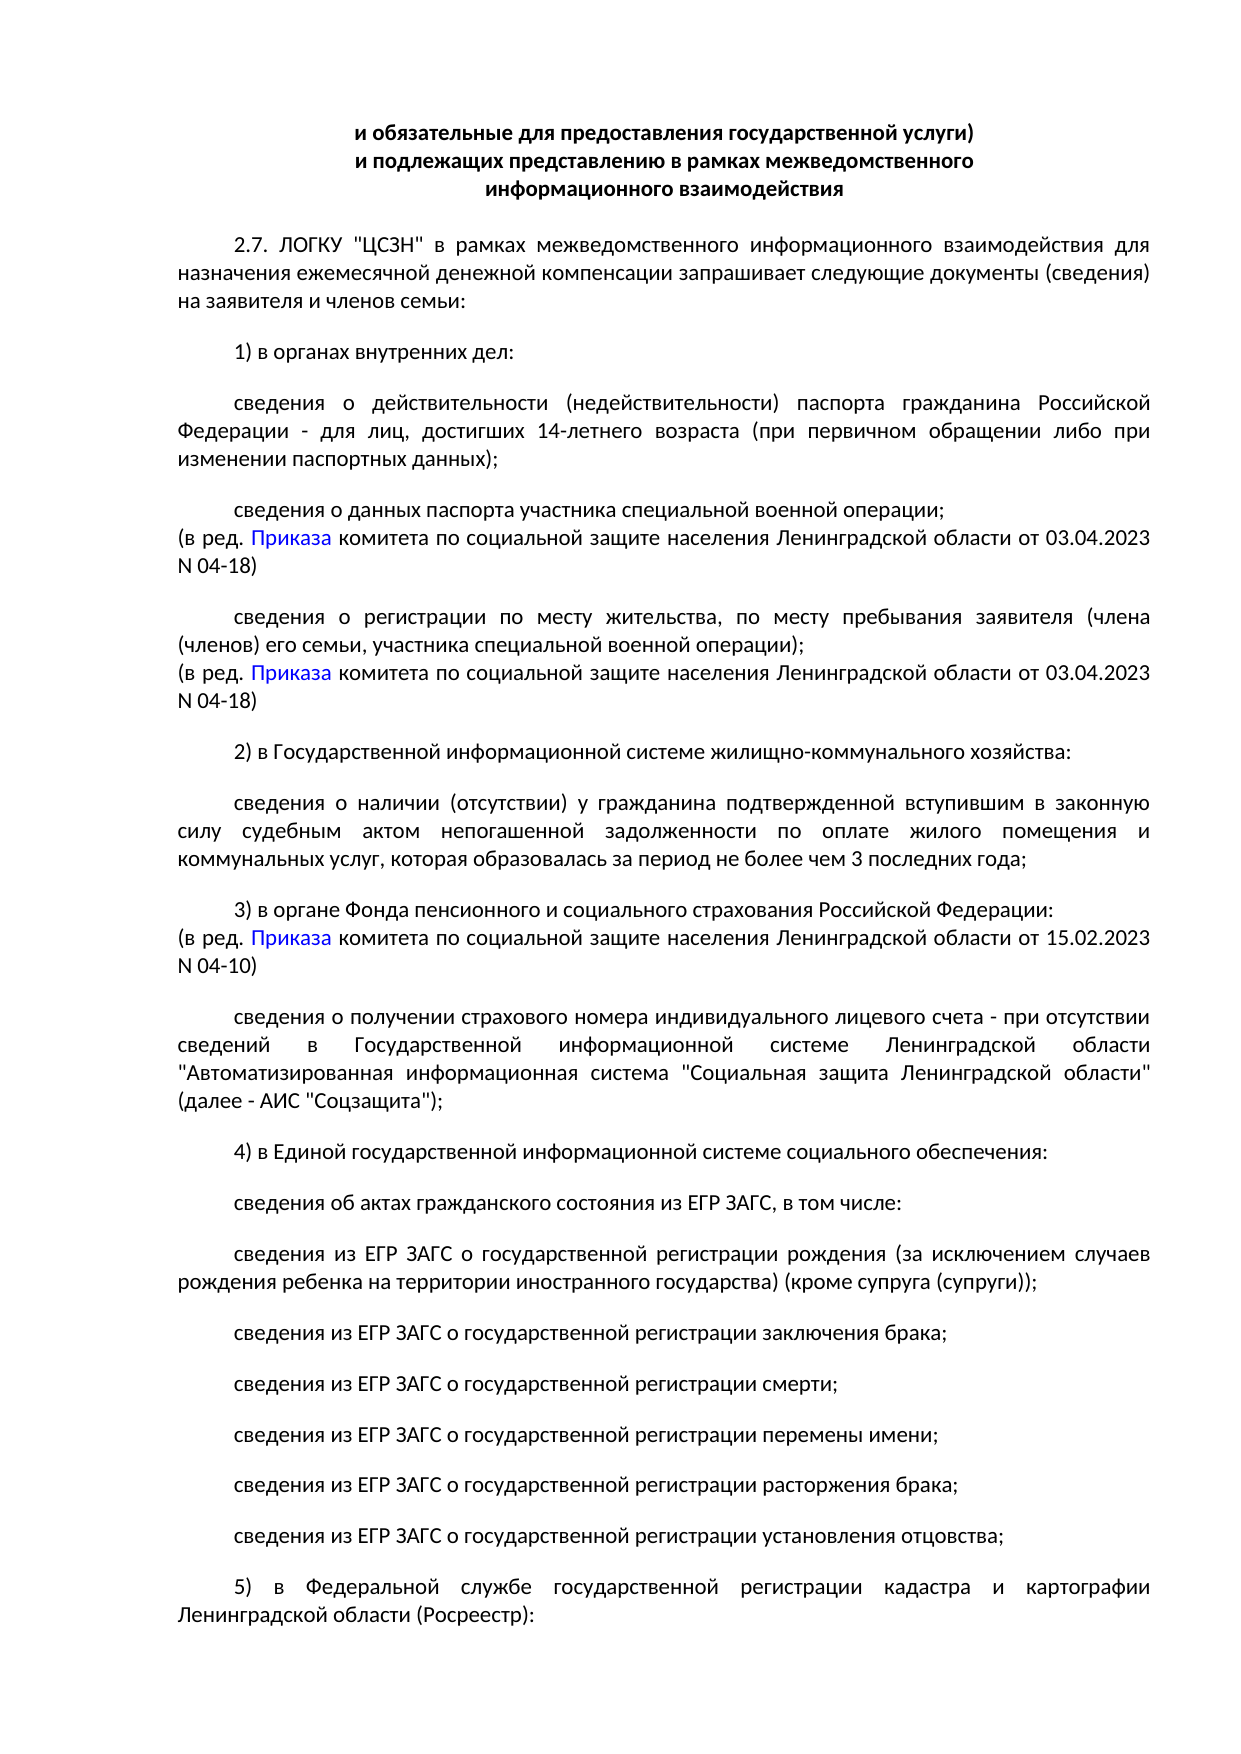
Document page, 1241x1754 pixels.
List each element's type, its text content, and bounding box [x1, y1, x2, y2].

text 2.7. ЛОГКУ "ЦСЗН" в рамках межведомственного информационного взаимодействия для назначения ежемесячной денежной компенсации запрашивает следующие документы (сведения) на заявителя и членов семьи: [177, 230, 1152, 314]
title и подлежащих представлению в рамках межведомственного [177, 146, 1152, 174]
text сведения о регистрации по месту жительства, по месту пребывания заявителя (члена (членов) его семьи, участника специальной военной операции); [177, 602, 1152, 658]
text сведения о данных паспорта участника специальной военной операции; [177, 495, 1152, 523]
text сведения из ЕГР ЗАГС о государственной регистрации рождения (за исключением случаев рождения ребенка на территории иностранного государства) (кроме супруга (супруги)); [177, 1239, 1152, 1295]
text 2) в Государственной информационной системе жилищно-коммунального хозяйства: [177, 737, 1152, 765]
text 5) в Федеральной службе государственной регистрации кадастра и картографии Ленинградской области (Росреестр): [177, 1572, 1152, 1628]
title и обязательные для предоставления государственной услуги) [177, 118, 1152, 146]
text сведения о наличии (отсутствии) у гражданина подтвержденной вступившим в законную силу судебным актом непогашенной задолженности по оплате жилого помещения и коммунальных услуг, которая образовалась за период не более чем 3 последних года; [177, 788, 1152, 872]
text сведения о получении страхового номера индивидуального лицевого счета - при отсутствии сведений в Государственной информационной системе Ленинградской области "Автоматизированная информационная система "Социальная защита Ленинградской области" (далее - АИС "Соцзащита"); [177, 1002, 1152, 1114]
text сведения из ЕГР ЗАГС о государственной регистрации установления отцовства; [177, 1522, 1152, 1549]
text 4) в Единой государственной информационной системе социального обеспечения: [177, 1137, 1152, 1165]
text 3) в органе Фонда пенсионного и социального страхования Российской Федерации: [177, 895, 1152, 923]
text 1) в органах внутренних дел: [177, 337, 1152, 365]
text сведения из ЕГР ЗАГС о государственной регистрации перемены имени; [177, 1420, 1152, 1448]
text (в ред. Приказа комитета по социальной защите населения Ленинградской области от 15.02.2023 N 04-10) [177, 923, 1152, 979]
text сведения из ЕГР ЗАГС о государственной регистрации заключения брака; [177, 1318, 1152, 1346]
text сведения из ЕГР ЗАГС о государственной регистрации смерти; [177, 1369, 1152, 1397]
text (в ред. Приказа комитета по социальной защите населения Ленинградской области от 03.04.2023 N 04-18) [177, 523, 1152, 579]
text сведения из ЕГР ЗАГС о государственной регистрации расторжения брака; [177, 1471, 1152, 1499]
text сведения о действительности (недействительности) паспорта гражданина Российской Федерации - для лиц, достигших 14-летнего возраста (при первичном обращении либо при изменении паспортных данных); [177, 388, 1152, 472]
text (в ред. Приказа комитета по социальной защите населения Ленинградской области от 03.04.2023 N 04-18) [177, 658, 1152, 714]
title информационного взаимодействия [177, 174, 1152, 202]
text сведения об актах гражданского состояния из ЕГР ЗАГС, в том числе: [177, 1188, 1152, 1216]
